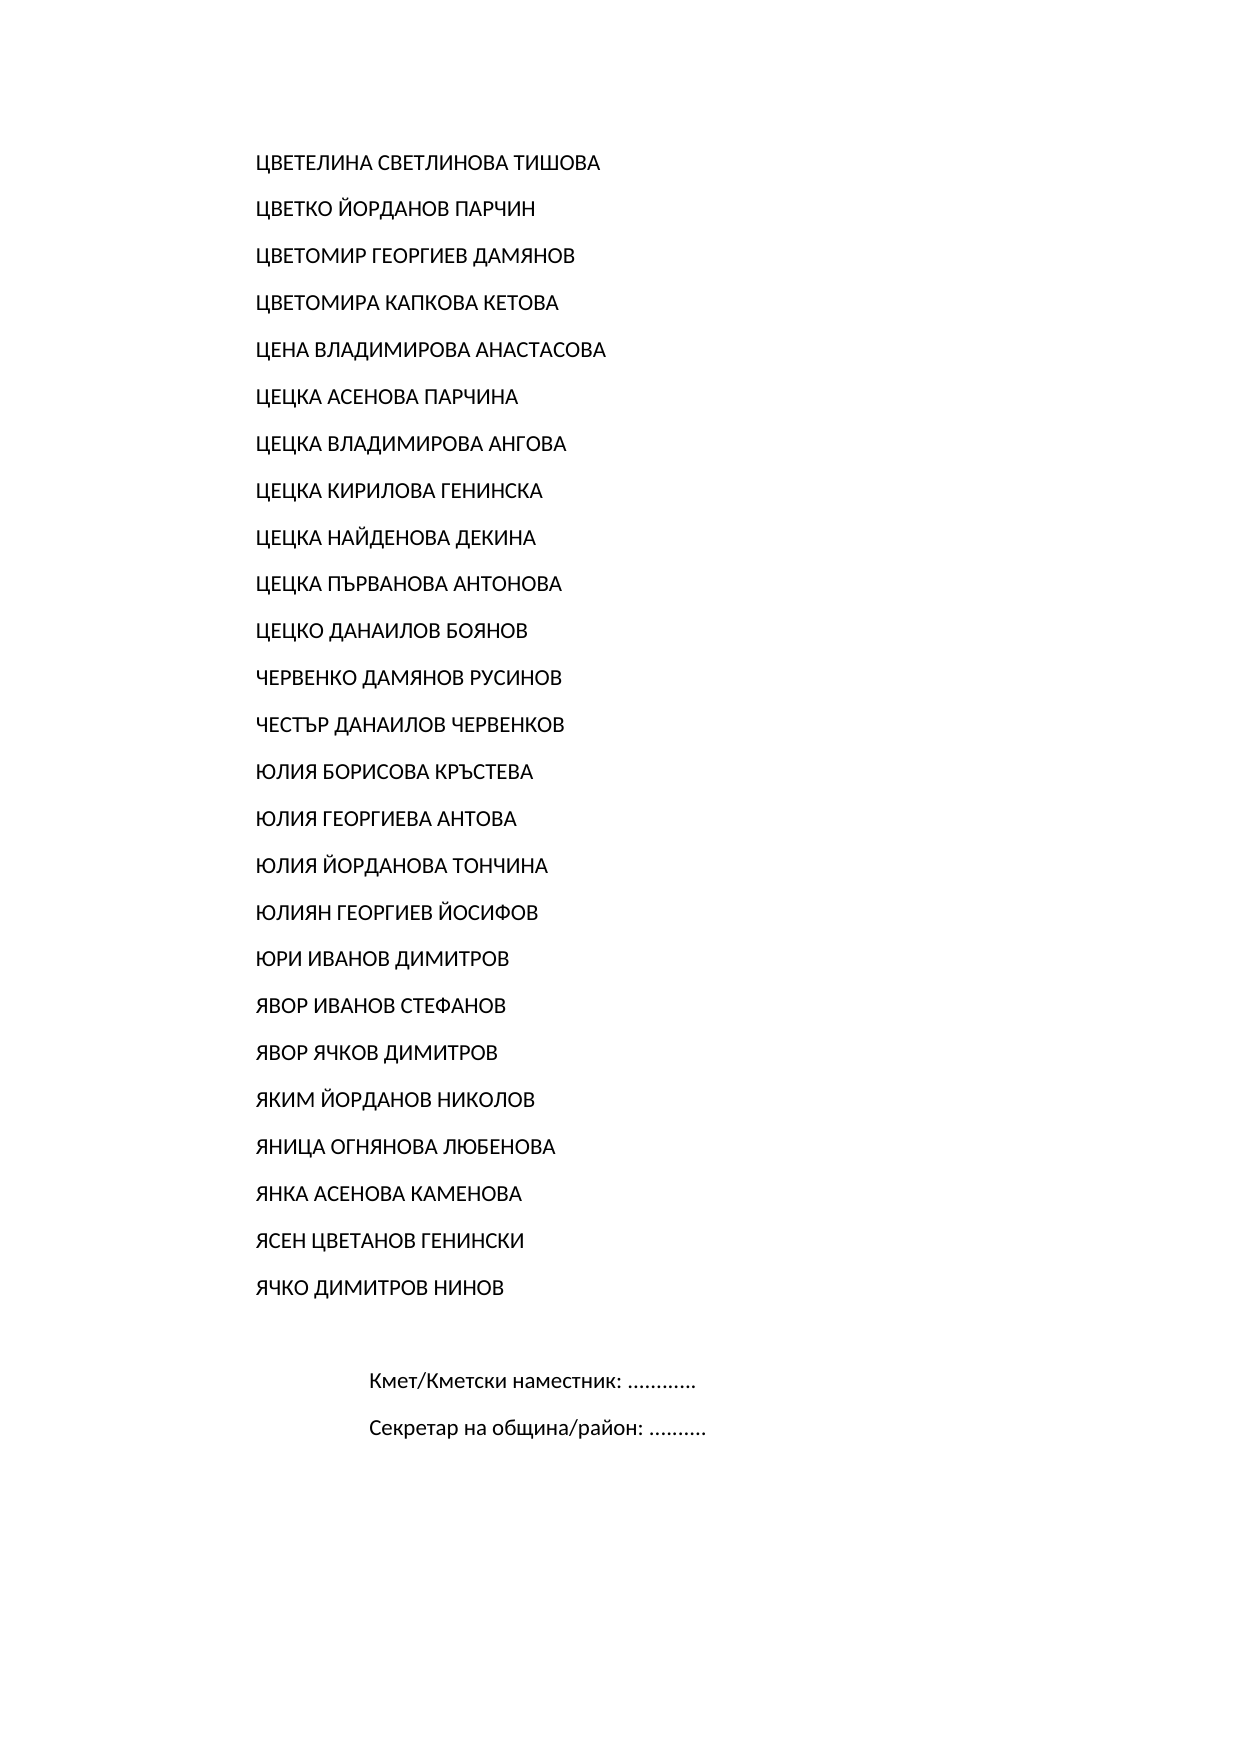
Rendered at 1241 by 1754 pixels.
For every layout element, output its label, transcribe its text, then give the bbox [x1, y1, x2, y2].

text Секретар на община/район: .......... [148, 1413, 1093, 1441]
text ЯСЕН ЦВЕТАНОВ ГЕНИНСКИ [148, 1226, 1093, 1254]
text ЦЕЦКА АСЕНОВА ПАРЧИНА [148, 382, 1093, 410]
text ЦЕЦКА КИРИЛОВА ГЕНИНСКА [148, 476, 1093, 504]
text ЧЕРВЕНКО ДАМЯНОВ РУСИНОВ [148, 663, 1093, 691]
text ЯЧКО ДИМИТРОВ НИНОВ [148, 1273, 1093, 1301]
text ЯВОР ЯЧКОВ ДИМИТРОВ [148, 1038, 1093, 1066]
text ЮЛИЯ БОРИСОВА КРЪСТЕВА [148, 757, 1093, 785]
text ЦВЕТОМИР ГЕОРГИЕВ ДАМЯНОВ [148, 241, 1093, 269]
text ЦВЕТКО ЙОРДАНОВ ПАРЧИН [148, 194, 1093, 222]
text ЧЕСТЪР ДАНАИЛОВ ЧЕРВЕНКОВ [148, 710, 1093, 738]
text Кмет/Кметски наместник: ............ [148, 1366, 1093, 1394]
text ЯКИМ ЙОРДАНОВ НИКОЛОВ [148, 1085, 1093, 1113]
text ЯВОР ИВАНОВ СТЕФАНОВ [148, 991, 1093, 1019]
text ЦВЕТОМИРА КАПКОВА КЕТОВА [148, 288, 1093, 316]
text ЯНКА АСЕНОВА КАМЕНОВА [148, 1179, 1093, 1207]
text ЯНИЦА ОГНЯНОВА ЛЮБЕНОВА [148, 1132, 1093, 1160]
text ЮЛИЯН ГЕОРГИЕВ ЙОСИФОВ [148, 898, 1093, 926]
text ЮРИ ИВАНОВ ДИМИТРОВ [148, 944, 1093, 972]
text ЦВЕТЕЛИНА СВЕТЛИНОВА ТИШОВА [148, 148, 1093, 176]
text ЦЕЦКО ДАНАИЛОВ БОЯНОВ [148, 616, 1093, 644]
text ЦЕЦКА ПЪРВАНОВА АНТОНОВА [148, 569, 1093, 597]
text ЦЕЦКА ВЛАДИМИРОВА АНГОВА [148, 429, 1093, 457]
text ЦЕЦКА НАЙДЕНОВА ДЕКИНА [148, 523, 1093, 551]
text ЮЛИЯ ГЕОРГИЕВА АНТОВА [148, 804, 1093, 832]
text ЦЕНА ВЛАДИМИРОВА АНАСТАСОВА [148, 335, 1093, 363]
text ЮЛИЯ ЙОРДАНОВА ТОНЧИНА [148, 851, 1093, 879]
